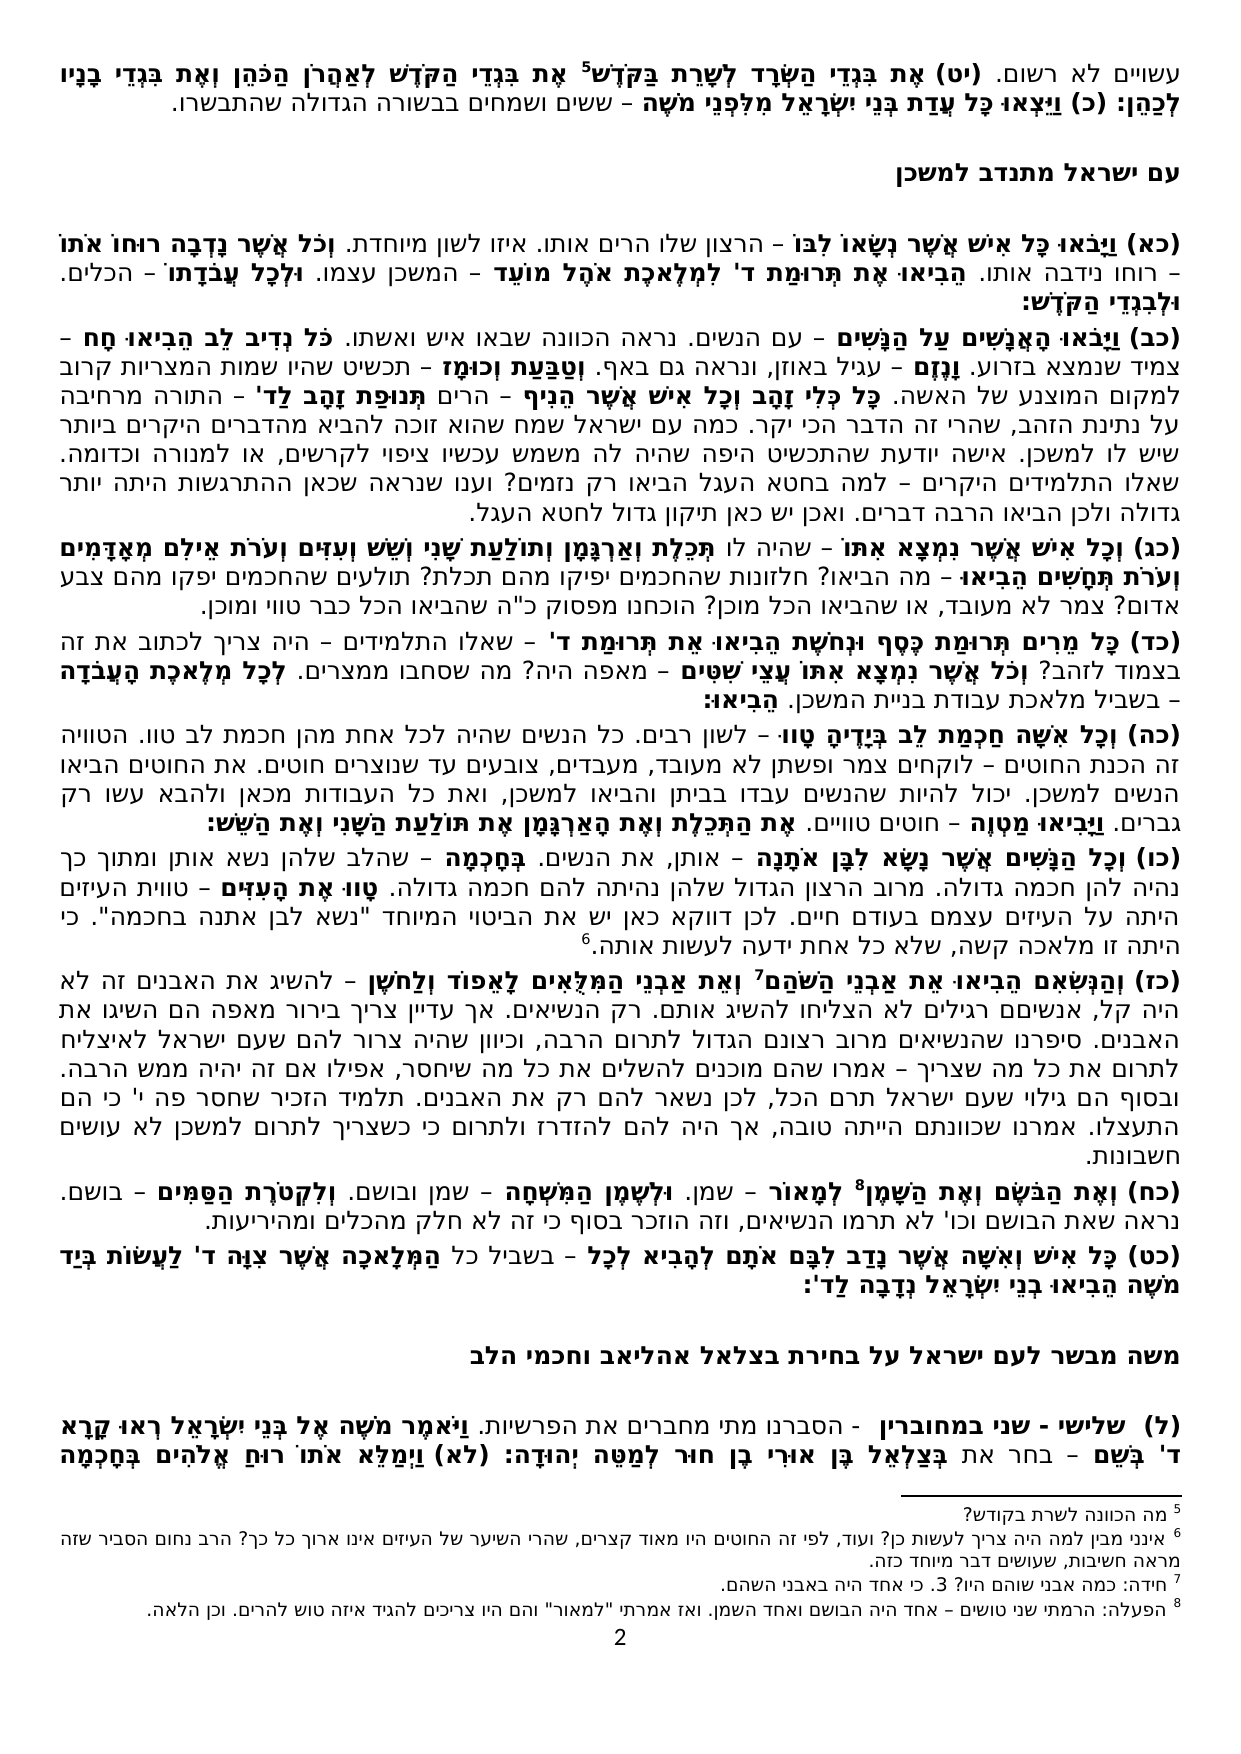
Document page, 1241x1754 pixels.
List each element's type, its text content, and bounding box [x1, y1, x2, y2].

text (כד) כָּל מֵרִים תְּרוּמַת כֶּסֶף וּנְחֹשֶׁת הֵבִיאוּ אֵת תְּרוּמַת ד' – שאלו התלמידים – היה צריך לכתוב את זה בצמוד לזהב? וְכֹל אֲשֶׁר נִמְצָא אִתּוֹ עֲצֵי שִׁטִּים – מאפה היה? מה שסחבו ממצרים. לְכָל מְלֶאכֶת הָעֲבֹדָה – בשביל מלאכת עבודת בניית המשכן. הֵבִיאוּ: [59, 627, 1181, 714]
text (כח) וְאֶת הַבֹּשֶׂם וְאֶת הַשָּׁמֶן לְמָאוֹר – שמן. וּלְשֶׁמֶן הַמִּשְׁחָה – שמן ובושם. וְלִקְטֹרֶת הַסַּמִּים – בושם. נראה שאת הבושם וכו' לא תרמו הנשיאים, וזה הוזכר בסוף כי זה לא חלק מהכלים ומהיריעות. [59, 1177, 1181, 1235]
text (כג) וְכָל אִישׁ אֲשֶׁר נִמְצָא אִתּוֹ – שהיה לו תְּכֵלֶת וְאַרְגָּמָן וְתוֹלַעַת שָׁנִי וְשֵׁשׁ וְעִזִּים וְעֹרֹת אֵילִם מְאָדָּמִים וְעֹרֹת תְּחָשִׁים הֵבִיאוּ – מה הביאו? חלזונות שהחכמים יפיקו מהם תכלת? תולעים שהחכמים יפקו מהם צבע אדום? צמר לא מעובד, או שהביאו הכל מוכן? הוכחנו מפסוק כ"ה שהביאו הכל כבר טווי ומוכן. [59, 533, 1181, 621]
text (כו) וְכָל הַנָּשִׁים אֲשֶׁר נָשָׂא לִבָּן אֹתָנָה – אותן, את הנשים. בְּחָכְמָה – שהלב שלהן נשא אותן ומתוך כך נהיה להן חכמה גדולה. מרוב הרצון הגדול שלהן נהיתה להם חכמה גדולה. טָווּ אֶת הָעִזִּים – טווית העיזים היתה על העיזים עצמם בעודם חיים. לכן דווקא כאן יש את הביטוי המיוחד "נשא לבן אתנה בחכמה". כי היתה זו מלאכה קשה, שלא כל אחת ידעה לעשות אותה. [59, 844, 1181, 960]
text (כב) וַיָּבֹאוּ הָאֲנָשִׁים עַל הַנָּשִׁים – עם הנשים. נראה הכוונה שבאו איש ואשתו. כֹּל נְדִיב לֵב הֵבִיאוּ חָח – צמיד שנמצא בזרוע. וָנֶזֶם – עגיל באוזן, ונראה גם באף. וְטַבַּעַת וְכוּמָז – תכשיט שהיו שמות המצריות קרוב למקום המוצנע של האשה. כָּל כְּלִי זָהָב וְכָל אִישׁ אֲשֶׁר הֵנִיף – הרים תְּנוּפַת זָהָב לַד' – התורה מרחיבה על נתינת הזהב, שהרי זה הדבר הכי יקר. כמה עם ישראל שמח שהוא זוכה להביא מהדברים היקרים ביותר שיש לו למשכן. אישה יודעת שהתכשיט היפה שהיה לה משמש עכשיו ציפוי לקרשים, או למנורה וכדומה. שאלו התלמידים היקרים – למה בחטא העגל הביאו רק נזמים? וענו שנראה שכאן ההתרגשות היתה יותר גדולה ולכן הביאו הרבה דברים. ואכן יש כאן תיקון גדול לחטא העגל. [59, 323, 1181, 527]
text (כא) וַיָּבֹאוּ כָּל אִישׁ אֲשֶׁר נְשָׂאוֹ לִבּוֹ – הרצון שלו הרים אותו. איזו לשון מיוחדת. וְכֹל אֲשֶׁר נָדְבָה רוּחוֹ אֹתוֹ – רוחו נידבה אותו. הֵבִיאוּ אֶת תְּרוּמַת ד' לִמְלֶאכֶת אֹהֶל מוֹעֵד – המשכן עצמו. וּלְכָל עֲבֹדָתוֹ – הכלים. וּלְבִגְדֵי הַקֹּדֶשׁ: [59, 229, 1181, 317]
text עם ישראל מתנדב למשכן [59, 159, 1181, 188]
text (כה) וְכָל אִשָּׁה חַכְמַת לֵב בְּיָדֶיהָ טָווּ – לשון רבים. כל הנשים שהיה לכל אחת מהן חכמת לב טוו. הטוויה זה הכנת החוטים – לוקחים צמר ופשתן לא מעובד, מעבדים, צובעים עד שנוצרים חוטים. את החוטים הביאו הנשים למשכן. יכול להיות שהנשים עבדו בביתן והביאו למשכן, ואת כל העבודות מכאן ולהבא עשו רק גברים. וַיָּבִיאוּ מַטְוֶה – חוטים טוויים. אֶת הַתְּכֵלֶת וְאֶת הָאַרְגָּמָן אֶת תּוֹלַעַת הַשָּׁנִי וְאֶת הַשֵּׁשׁ: [59, 721, 1181, 837]
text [59, 1412, 1181, 1470]
text (כז) וְהַנְּשִׂאִם הֵבִיאוּ אֵת אַבְנֵי הַשֹּׁהַם וְאֵת אַבְנֵי הַמִּלֻּאִים לָאֵפוֹד וְלַחֹשֶׁן – להשיג את האבנים זה לא היה קל, אנשיםם רגילים לא הצליחו להשיג אותם. רק הנשיאים. אך עדיין צריך בירור מאפה הם השיגו את האבנים. סיפרנו שהנשיאים מרוב רצונם הגדול לתרום הרבה, וכיוון שהיה צרור להם שעם ישראל לאיצליח לתרום את כל מה שצריך – אמרו שהם מוכנים להשלים את כל מה שיחסר, אפילו אם זה יהיה ממש הרבה. ובסוף הם גילוי שעם ישראל תרם הכל, לכן נשאר להם רק את האבנים. תלמיד הזכיר שחסר פה י' כי הם התעצלו. אמרנו שכוונתם הייתה טובה, אך היה להם להזדרז ולתרום כי כשצריך לתרום למשכן לא עושים חשבונות. [59, 967, 1181, 1171]
text (כט) כָּל אִישׁ וְאִשָּׁה אֲשֶׁר נָדַב לִבָּם אֹתָם לְהָבִיא לְכָל – בשביל כל הַמְּלָאכָה אֲשֶׁר צִוָּה ד' לַעֲשׂוֹת בְּיַד מֹשֶׁה הֵבִיאוּ בְנֵי יִשְׂרָאֵל נְדָבָה לַד': [59, 1242, 1181, 1300]
text משה מבשר לעם ישראל על בחירת בצלאל אהליאב וחכמי הלב [59, 1341, 1181, 1370]
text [59, 59, 1181, 117]
